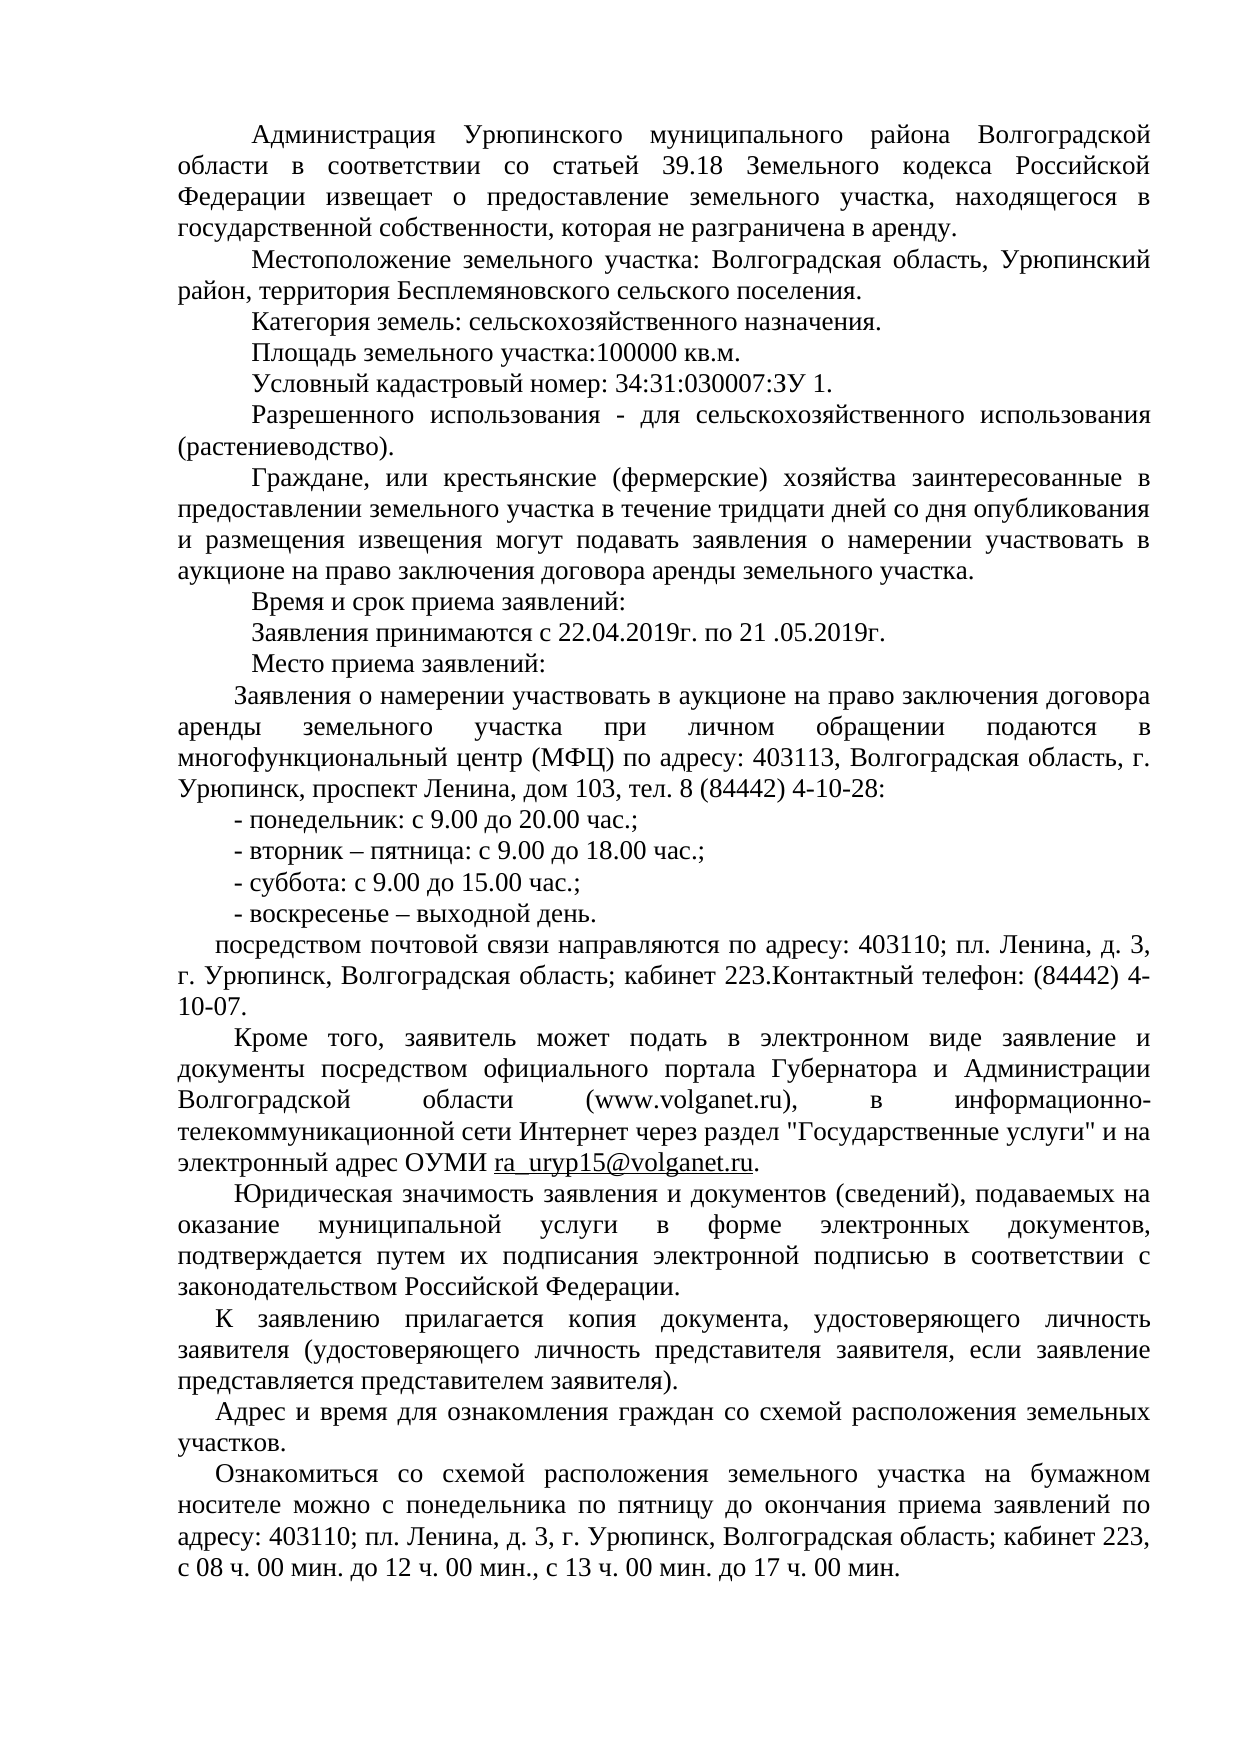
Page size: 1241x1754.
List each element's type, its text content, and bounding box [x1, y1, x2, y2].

text Категория земель: сельскохозяйственного назначения. [177, 305, 1152, 336]
text Ознакомиться со схемой расположения земельного участка на бумажном носителе можно с понедельника по пятницу до окончания приема заявлений по адресу: 403110; пл. Ленина, д. . Урюпинск, Волгоградская область; кабинет 223, с 08 ч. 00 мин. до 12 ч. 00 мин., с 13 ч. 00 мин. до 17 ч. 00 мин. [177, 1457, 1152, 1582]
text - вторник – пятница: с 9.00 до 18.00 час.; [177, 834, 1152, 866]
text - суббота: с 9.00 до 15.00 час.; [177, 866, 1152, 897]
text Место приема заявлений: [177, 648, 1152, 679]
text Местоположение земельного участка: Волгоградская область, Урюпинский район, территория Бесплемяновского сельского поселения. [177, 243, 1152, 305]
text - понедельник: с 9.00 до 20.00 час.; [177, 803, 1152, 834]
text Заявления принимаются с 22.04.2019г. по 21 .05.2019г. [177, 616, 1152, 648]
text Администрация Урюпинского муниципального района Волгоградской области в соответствии со статьей 39.18 Земельного кодекса Российской Федерации извещает о предоставление земельного участка, находящегося в государственной собственности, которая не разграничена в аренду. [177, 118, 1152, 243]
text Кроме того, заявитель может подать в электронном виде заявление и документы посредством официального портала Губернатора и Администрации Волгоградской области (www.volganet.ru), в информационно-телекоммуникационной сети Интернет через раздел "Государственные услуги" и на электронный адрес ОУМИ ra_uryp15@volganet.ru. [177, 1021, 1152, 1177]
text К заявлению прилагается копия документа, удостоверяющего личность заявителя (удостоверяющего личность представителя заявителя, если заявление представляется представителем заявителя). [177, 1302, 1152, 1395]
text посредством почтовой связи направляются по адресу: 403110; пл. Ленина, д. . Урюпинск, Волгоградская область; кабинет 223.Контактный телефон: (84442) 4-10-07. [177, 928, 1152, 1021]
text - воскресенье – выходной день. [177, 897, 1152, 928]
text Условный кадастровый номер: 34:31:030007:ЗУ 1. [177, 367, 1152, 398]
text Граждане, или крестьянские (фермерские) хозяйства заинтересованные в предоставлении земельного участка в течение тридцати дней со дня опубликования и размещения извещения могут подавать заявления о намерении участвовать в аукционе на право заключения договора аренды земельного участка. [177, 461, 1152, 585]
text Адрес и время для ознакомления граждан со схемой расположения земельных участков. [177, 1395, 1152, 1457]
text Юридическая значимость заявления и документов (сведений), подаваемых на оказание муниципальной услуги в форме электронных документов, подтверждается путем их подписания электронной подписью в соответствии с законодательством Российской Федерации. [177, 1177, 1152, 1302]
text Заявления о намерении участвовать в аукционе на право заключения договора аренды земельного участка при личном обращении подаются в многофункциональный центр (МФЦ) по адресу: 403113, Волгоградская область, г. Урюпинск, проспект Ленина, дом 103, тел. 8 (84442) 4-10-28: [177, 679, 1152, 803]
text Разрешенного использования - для сельскохозяйственного использования (растениеводство). [177, 398, 1152, 461]
text Время и срок приема заявлений: [177, 585, 1152, 616]
text Площадь земельного участка:100000 кв.м. [177, 336, 1152, 367]
